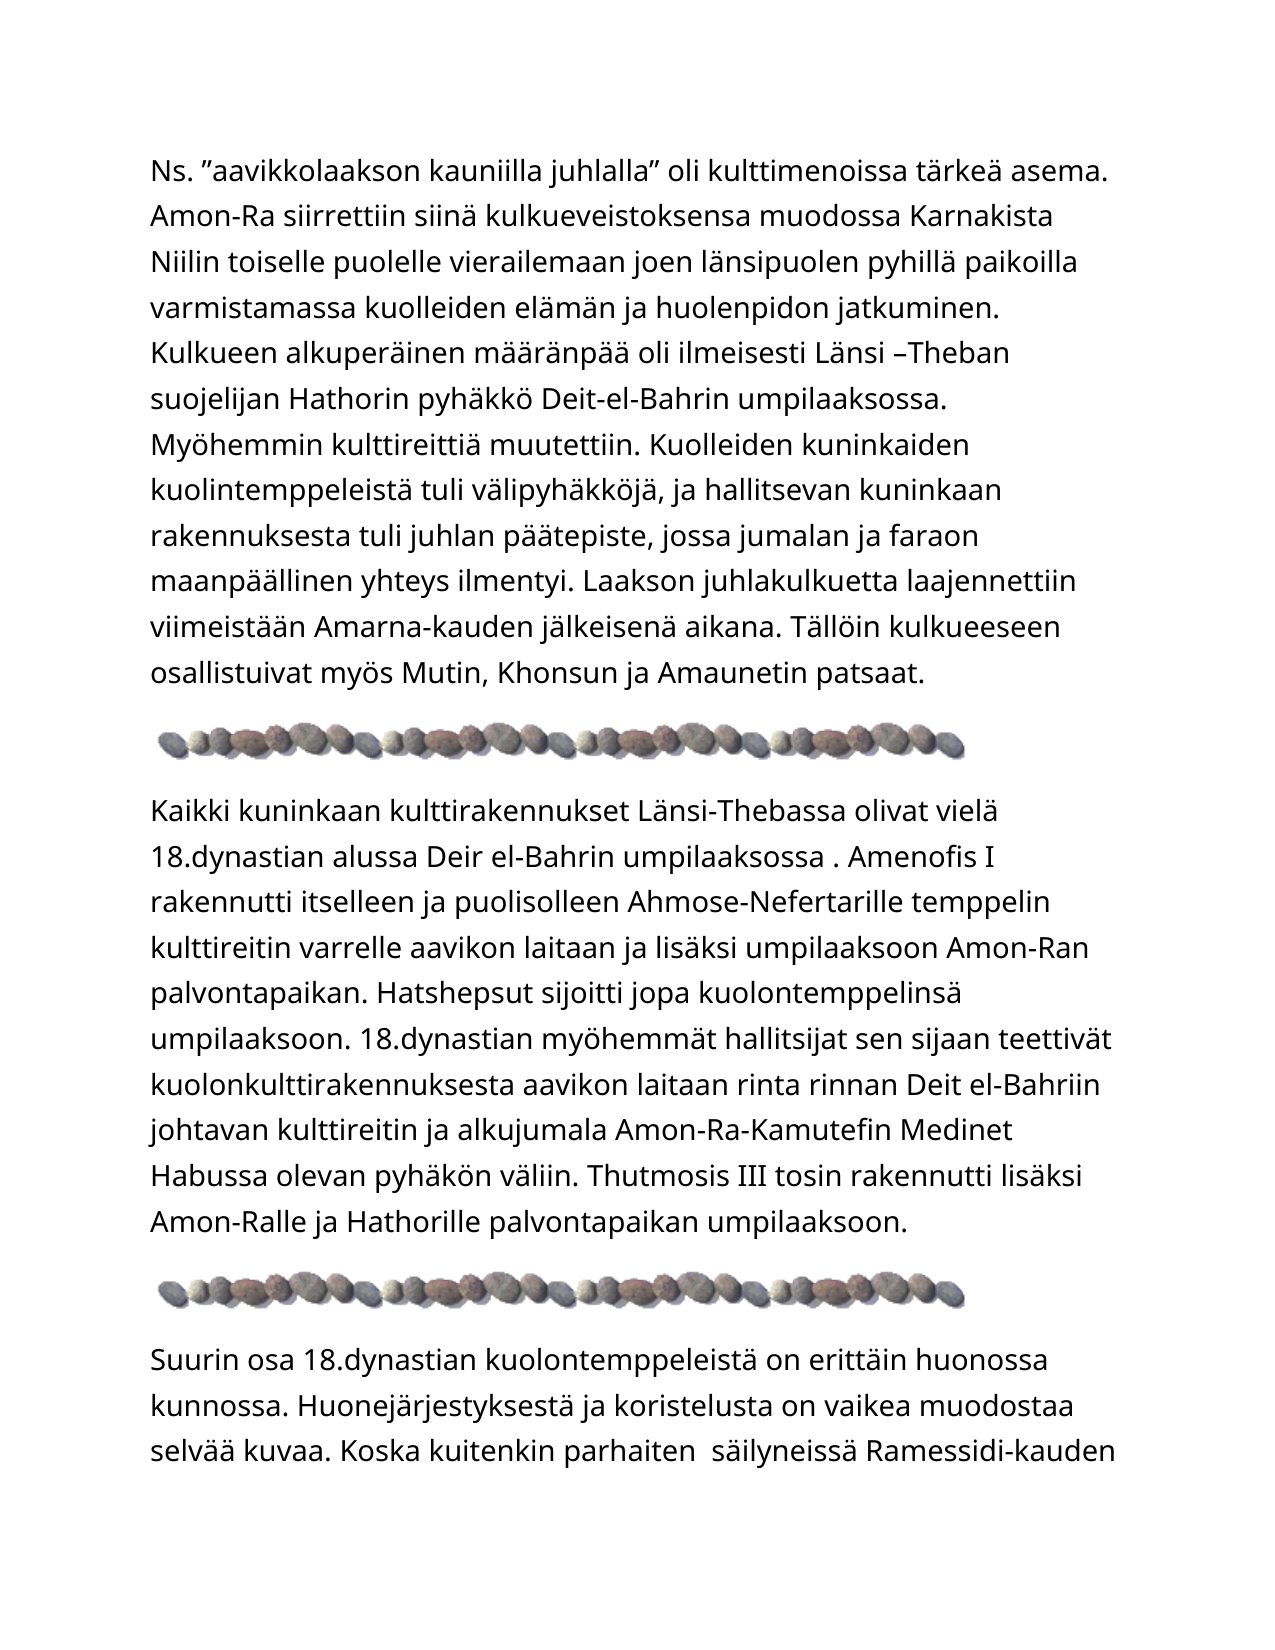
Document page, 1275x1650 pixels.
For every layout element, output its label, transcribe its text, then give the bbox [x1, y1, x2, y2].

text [150, 1339, 1125, 1470]
text Kaikki kuninkaan kulttirakennukset Länsi-Thebassa olivat vielä 18.dynastian alussa Deir el-Bahrin umpilaaksossa . Amenofis I rakennutti itselleen ja puolisolleen Ahmose-Nefertarille temppelin kulttireitin varrelle aavikon laitaan ja lisäksi umpilaaksoon Amon-Ran palvontapaikan. Hatshepsut sijoitti jopa kuolontemppelinsä umpilaaksoon. 18.dynastian myöhemmät hallitsijat sen sijaan teettivät kuolonkulttirakennuksesta aavikon laitaan rinta rinnan Deit el-Bahriin johtavan kulttireitin ja alkujumala Amon-Ra-Kamutefin Medinet Habussa olevan pyhäkön väliin. Thutmosis III tosin rakennutti lisäksi Amon-Ralle ja Hathorille palvontapaikan umpilaaksoon. [150, 790, 1125, 1241]
text Ns. ”aavikkolaakson kauniilla juhlalla” oli kulttimenoissa tärkeä asema. Amon-Ra siirrettiin siinä kulkueveistoksensa muodossa Karnakista Niilin toiselle puolelle vierailemaan joen länsipuolen pyhillä paikoilla varmistamassa kuolleiden elämän ja huolenpidon jatkuminen. Kulkueen alkuperäinen määränpää oli ilmeisesti Länsi –Theban suojelijan Hathorin pyhäkkö Deit-el-Bahrin umpilaaksossa. Myöhemmin kulttireittiä muutettiin. Kuolleiden kuninkaiden kuolintemppeleistä tuli välipyhäkköjä, ja hallitsevan kuninkaan rakennuksesta tuli juhlan päätepiste, jossa jumalan ja faraon maanpäällinen yhteys ilmentyi. Laakson juhlakulkuetta laajennettiin viimeistään Amarna-kauden jälkeisenä aikana. Tällöin kulkueeseen osallistuivat myös Mutin, Khonsun ja Amaunetin patsaat. [150, 150, 1125, 692]
picture [150, 718, 976, 766]
picture [150, 1267, 976, 1315]
